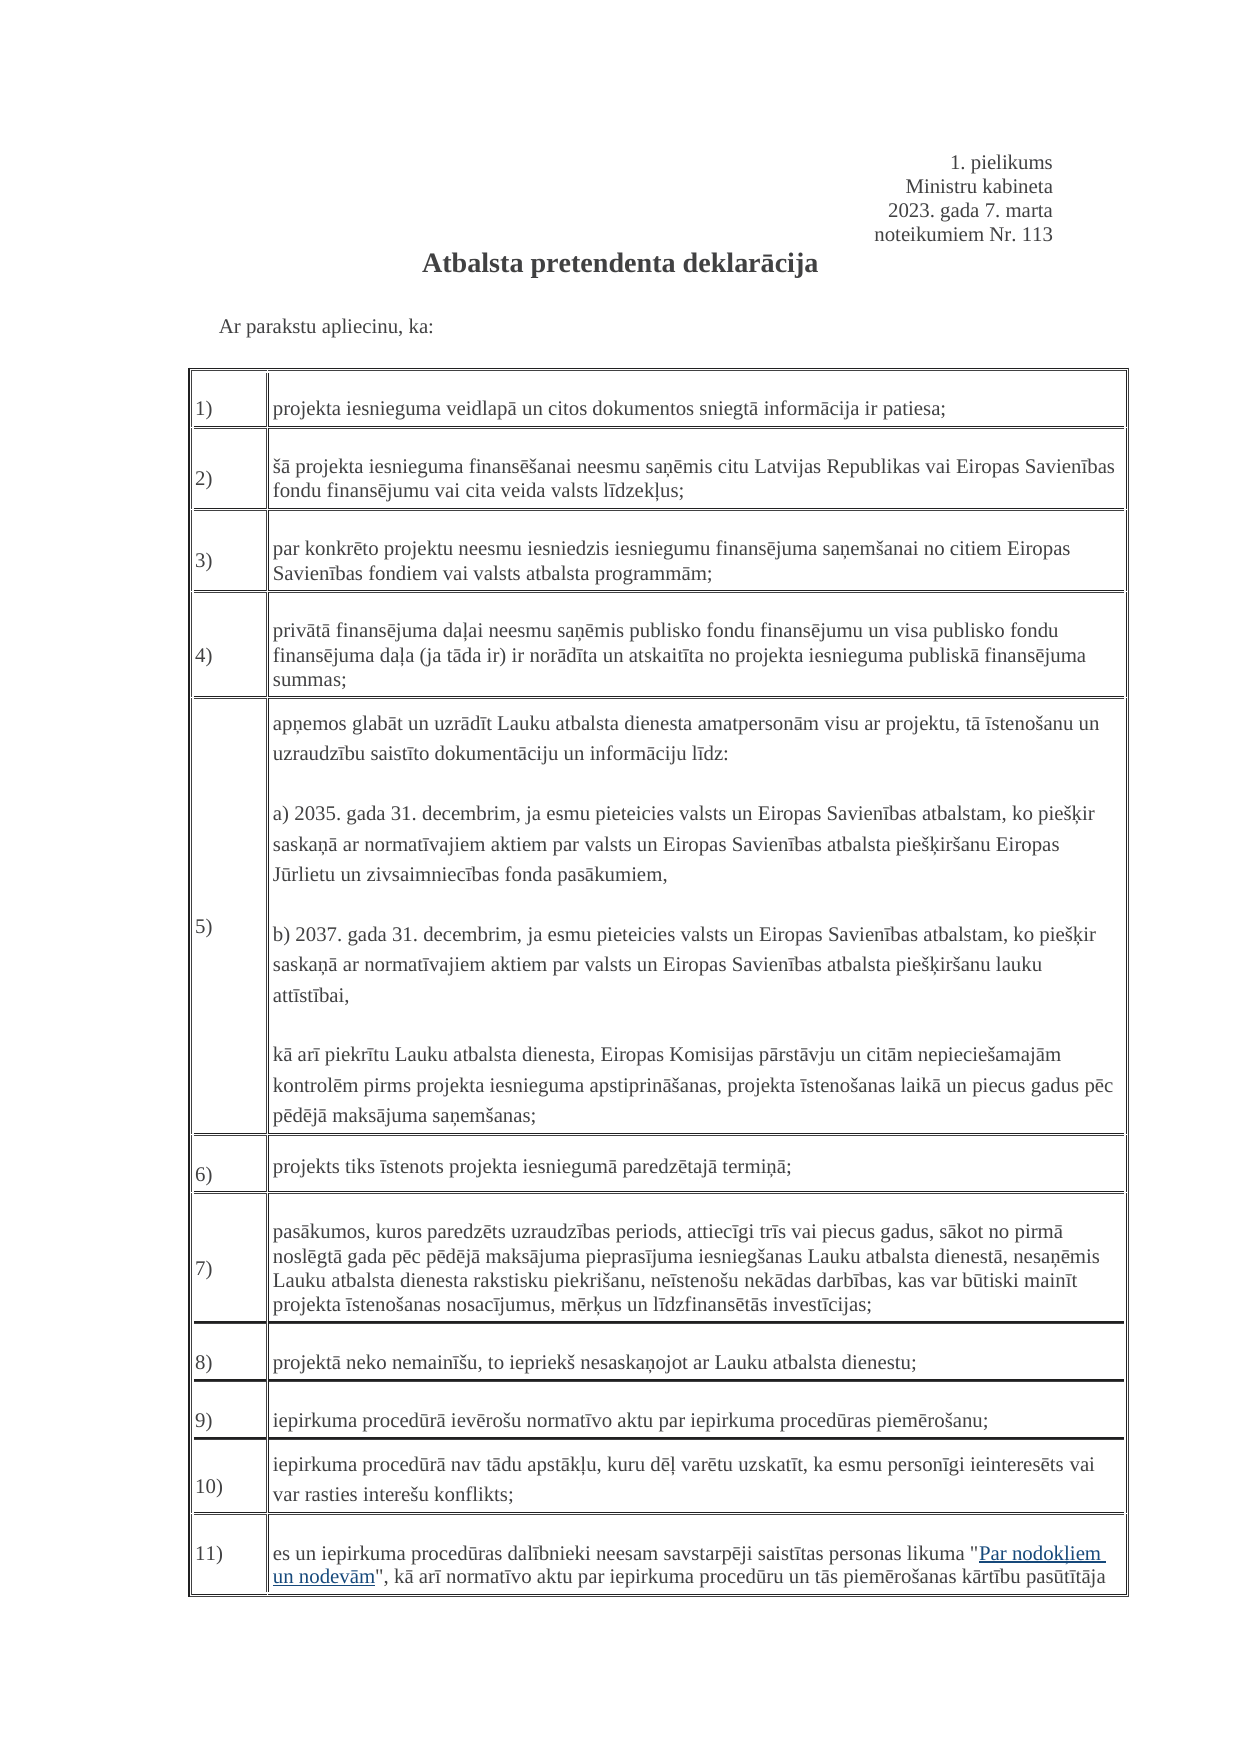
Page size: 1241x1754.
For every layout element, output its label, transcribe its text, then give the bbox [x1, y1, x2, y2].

table_cell 7) [190, 1191, 267, 1321]
table_cell šā projekta iesnieguma finansēšanai neesmu saņēmis citu Latvijas Republikas vai Eiropas Savienības fondu finansējumu vai cita veida valsts līdzekļus; [268, 426, 1127, 508]
table_cell 9) [192, 1379, 266, 1437]
table_cell par konkrēto projektu neesmu iesniedzis iesniegumu finansējuma saņemšanai no citiem Eiropas Savienības fondiem vai valsts atbalsta programmām; [268, 508, 1127, 590]
table_cell privātā finansējuma daļai neesmu saņēmis publisko fondu finansējumu un visa publisko fondu finansējuma daļa (ja tāda ir) ir norādīta un atskaitīta no projekta iesnieguma publiskā finansējuma summas; [268, 590, 1127, 696]
text Atbalsta pretendenta deklarācija [187, 246, 1053, 279]
table_cell 10) [192, 1437, 266, 1512]
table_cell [268, 1512, 1127, 1594]
table_header 1) [192, 371, 267, 426]
table_cell pasākumos, kuros paredzēts uzraudzības periods, attiecīgi trīs vai piecus gadus, sākot no pirmā noslēgtā gada pēc pēdējā maksājuma pieprasījuma iesniegšanas Lauku atbalsta dienestā, nesaņēmis Lauku atbalsta dienesta rakstisku piekrišanu, neīstenošu nekādas darbības, kas var būtiski mainīt projekta īstenošanas nosacījumus, mērķus un līdzfinansētās investīcijas; [268, 1191, 1127, 1321]
table_cell 3) [190, 508, 267, 590]
table_cell 8) [192, 1321, 266, 1379]
text 1. pielikums Ministru kabineta 2023. gada 7. marta noteikumiem Nr. 113 [187, 150, 1053, 246]
table_header projekta iesnieguma veidlapā un citos dokumentos sniegtā informācija ir patiesa; [268, 371, 1126, 426]
table_cell 4) [190, 590, 267, 696]
table_cell iepirkuma procedūrā ievērošu normatīvo aktu par iepirkuma procedūras piemērošanu; [269, 1379, 1126, 1437]
table_cell projekts tiks īstenots projekta iesniegumā paredzētajā termiņā; [268, 1133, 1127, 1191]
text Ar parakstu apliecinu, ka: [187, 308, 1053, 338]
table_cell 5) [190, 696, 267, 1133]
table_cell 2) [190, 426, 267, 508]
table_cell apņemos glabāt un uzrādīt Lauku atbalsta dienesta amatpersonām visu ar projektu, tā īstenošanu un uzraudzību saistīto dokumentāciju un informāciju līdz: a) 2035. gada 31. decembrim, ja esmu pieteicies valsts un Eiropas Savienības atbalstam, ko piešķir saskaņā ar normatīvajiem aktiem par valsts un Eiropas Savienības atbalsta piešķiršanu Eiropas Jūrlietu un zivsaimniecības fonda pasākumiem, b) 2037. gada 31. decembrim, ja esmu pieteicies valsts un Eiropas Savienības atbalstam, ko piešķir saskaņā ar normatīvajiem aktiem par valsts un Eiropas Savienības atbalsta piešķiršanu lauku attīstībai, kā arī piekrītu Lauku atbalsta dienesta, Eiropas Komisijas pārstāvju un citām nepieciešamajām kontrolēm pirms projekta iesnieguma apstiprināšanas, projekta īstenošanas laikā un piecus gadus pēc pēdējā maksājuma saņemšanas; [268, 696, 1127, 1133]
table_cell 11) [190, 1512, 267, 1594]
table_cell iepirkuma procedūrā nav tādu apstākļu, kuru dēļ varētu uzskatīt, ka esmu personīgi ieinteresēts vai var rasties interešu konflikts; [269, 1437, 1126, 1512]
table_cell 6) [190, 1133, 267, 1191]
table_cell projektā neko nemainīšu, to iepriekš nesaskaņojot ar Lauku atbalsta dienestu; [269, 1321, 1126, 1379]
